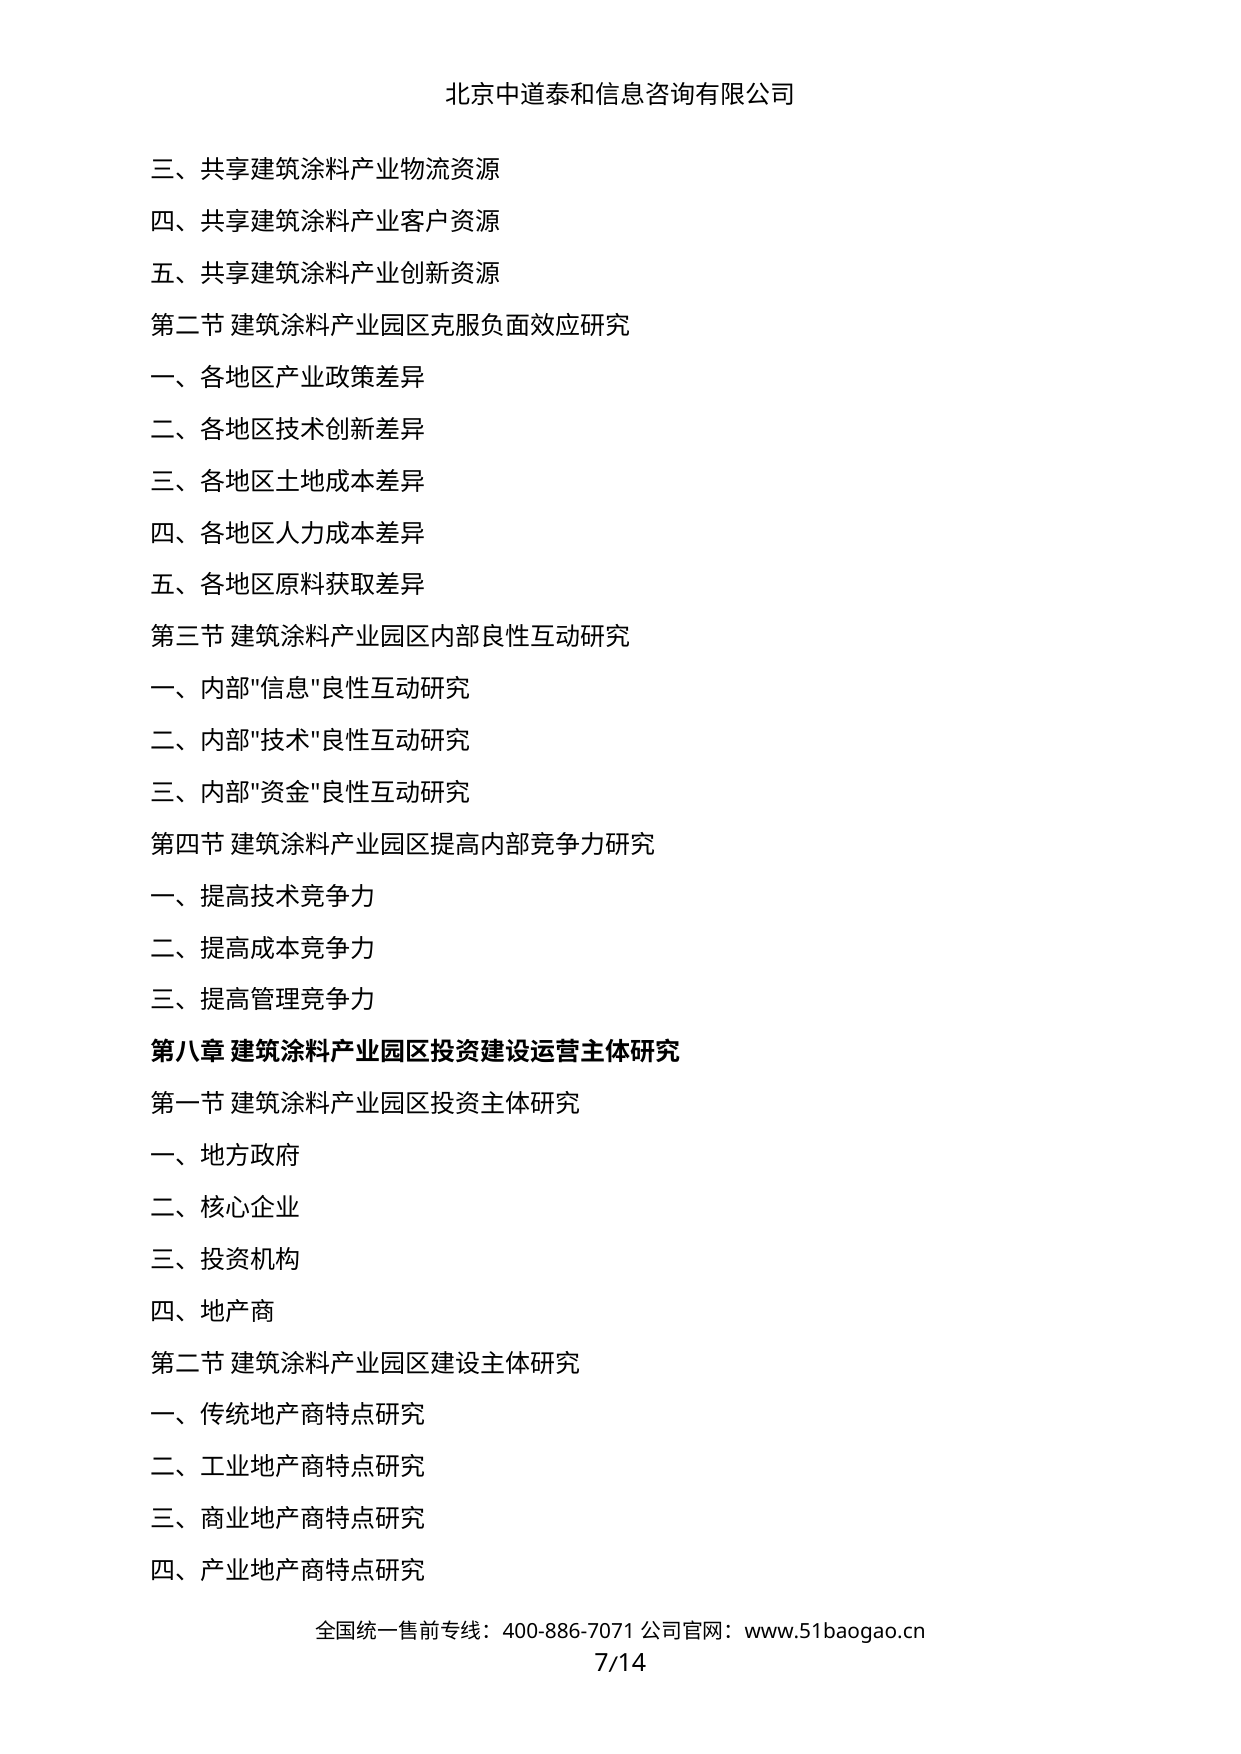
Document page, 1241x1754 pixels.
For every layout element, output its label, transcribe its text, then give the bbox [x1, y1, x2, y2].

text 一、传统地产商特点研究 [150, 1395, 1090, 1431]
text 四、地产商 [150, 1291, 1090, 1327]
text 第八章 建筑涂料产业园区投资建设运营主体研究 [150, 1032, 1090, 1068]
text 第二节 建筑涂料产业园区建设主体研究 [150, 1343, 1090, 1379]
text 三、共享建筑涂料产业物流资源 [150, 150, 1090, 186]
text 四、共享建筑涂料产业客户资源 [150, 202, 1090, 238]
text 四、产业地产商特点研究 [150, 1551, 1090, 1587]
text 第三节 建筑涂料产业园区内部良性互动研究 [150, 617, 1090, 653]
text 第二节 建筑涂料产业园区克服负面效应研究 [150, 306, 1090, 342]
text 二、各地区技术创新差异 [150, 409, 1090, 446]
text 三、商业地产商特点研究 [150, 1499, 1090, 1535]
text 第一节 建筑涂料产业园区投资主体研究 [150, 1084, 1090, 1120]
text 一、内部"信息"良性互动研究 [150, 669, 1090, 705]
text 二、提高成本竞争力 [150, 928, 1090, 964]
text 第四节 建筑涂料产业园区提高内部竞争力研究 [150, 824, 1090, 861]
text 五、各地区原料获取差异 [150, 565, 1090, 601]
text 一、地方政府 [150, 1136, 1090, 1172]
text 四、各地区人力成本差异 [150, 513, 1090, 549]
text 三、各地区土地成本差异 [150, 461, 1090, 497]
text 一、各地区产业政策差异 [150, 357, 1090, 394]
text 五、共享建筑涂料产业创新资源 [150, 254, 1090, 290]
text 二、内部"技术"良性互动研究 [150, 721, 1090, 757]
text 三、提高管理竞争力 [150, 980, 1090, 1016]
text 一、提高技术竞争力 [150, 876, 1090, 912]
text 三、投资机构 [150, 1239, 1090, 1276]
text 二、工业地产商特点研究 [150, 1447, 1090, 1483]
text 三、内部"资金"良性互动研究 [150, 772, 1090, 809]
text 二、核心企业 [150, 1187, 1090, 1224]
